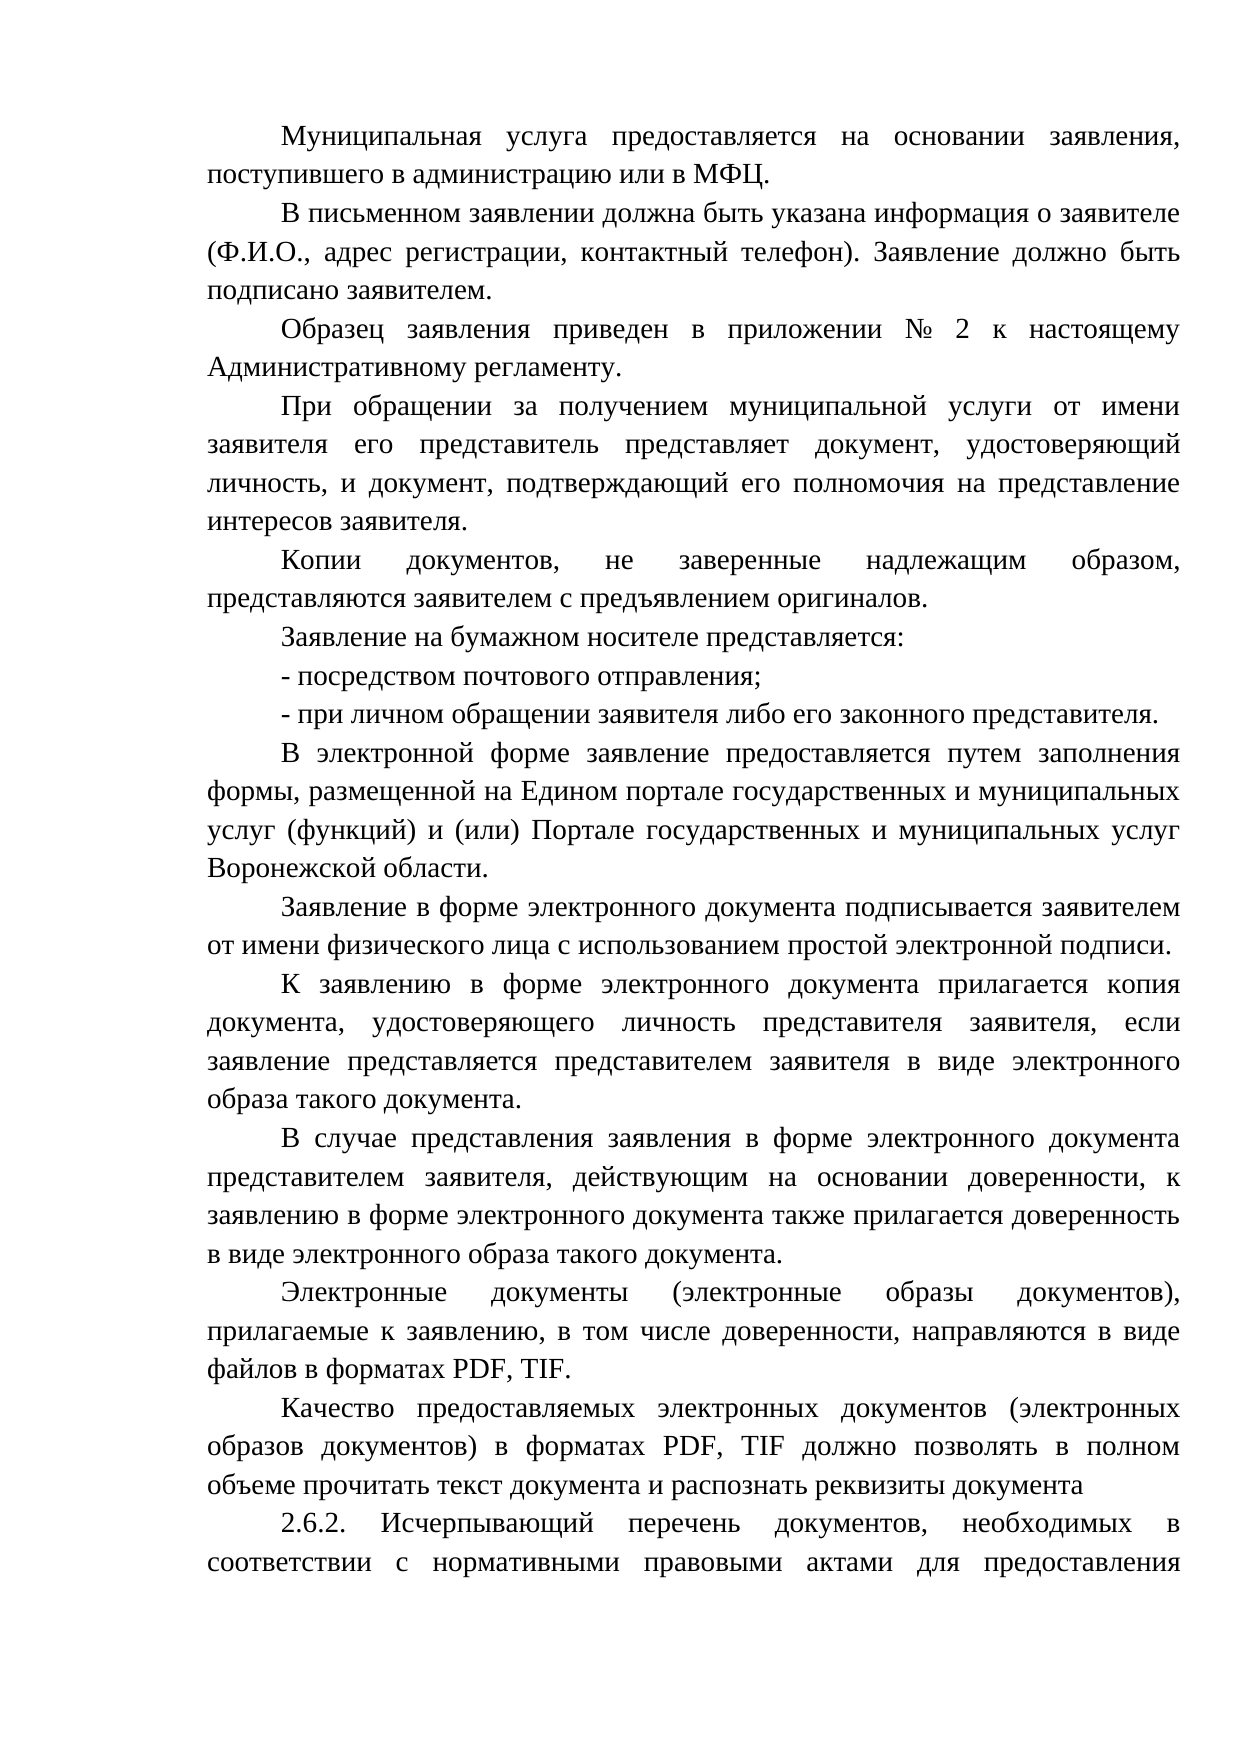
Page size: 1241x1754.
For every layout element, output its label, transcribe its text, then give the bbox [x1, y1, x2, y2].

text В письменном заявлении должна быть указана информация о заявителе (Ф.И.О., адрес регистрации, контактный телефон). Заявление должно быть подписано заявителем. [207, 195, 1181, 306]
text При обращении за получением муниципальной услуги от имени заявителя его представитель представляет документ, удостоверяющий личность, и документ, подтверждающий его полномочия на представление интересов заявителя. [207, 388, 1181, 537]
text Качество предоставляемых электронных документов (электронных образов документов) в форматах PDF, TIF должно позволять в полном объеме прочитать текст документа и распознать реквизиты документа [207, 1390, 1181, 1501]
text - при личном обращении заявителя либо его законного представителя. [207, 696, 1181, 730]
text Заявление на бумажном носителе представляется: [207, 619, 1181, 653]
text Заявление в форме электронного документа подписывается заявителем от имени физического лица с использованием простой электронной подписи. [207, 889, 1181, 961]
text Муниципальная услуга предоставляется на основании заявления, поступившего в администрацию или в МФЦ. [207, 118, 1181, 190]
text В случае представления заявления в форме электронного документа представителем заявителя, действующим на основании доверенности, к заявлению в форме электронного документа также прилагается доверенность в виде электронного образа такого документа. [207, 1120, 1181, 1269]
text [207, 1506, 1181, 1578]
text - посредством почтового отправления; [207, 658, 1181, 691]
text К заявлению в форме электронного документа прилагается копия документа, удостоверяющего личность представителя заявителя, если заявление представляется представителем заявителя в виде электронного образа такого документа. [207, 966, 1181, 1115]
text Образец заявления приведен в приложении № 2 к настоящему Административному регламенту. [207, 311, 1181, 383]
text Копии документов, не заверенные надлежащим образом, представляются заявителем с предъявлением оригиналов. [207, 542, 1181, 614]
text Электронные документы (электронные образы документов), прилагаемые к заявлению, в том числе доверенности, направляются в виде файлов в форматах PDF, TIF. [207, 1274, 1181, 1385]
text В электронной форме заявление предоставляется путем заполнения формы, размещенной на Едином портале государственных и муниципальных услуг (функций) и (или) Портале государственных и муниципальных услуг Воронежской области. [207, 735, 1181, 884]
